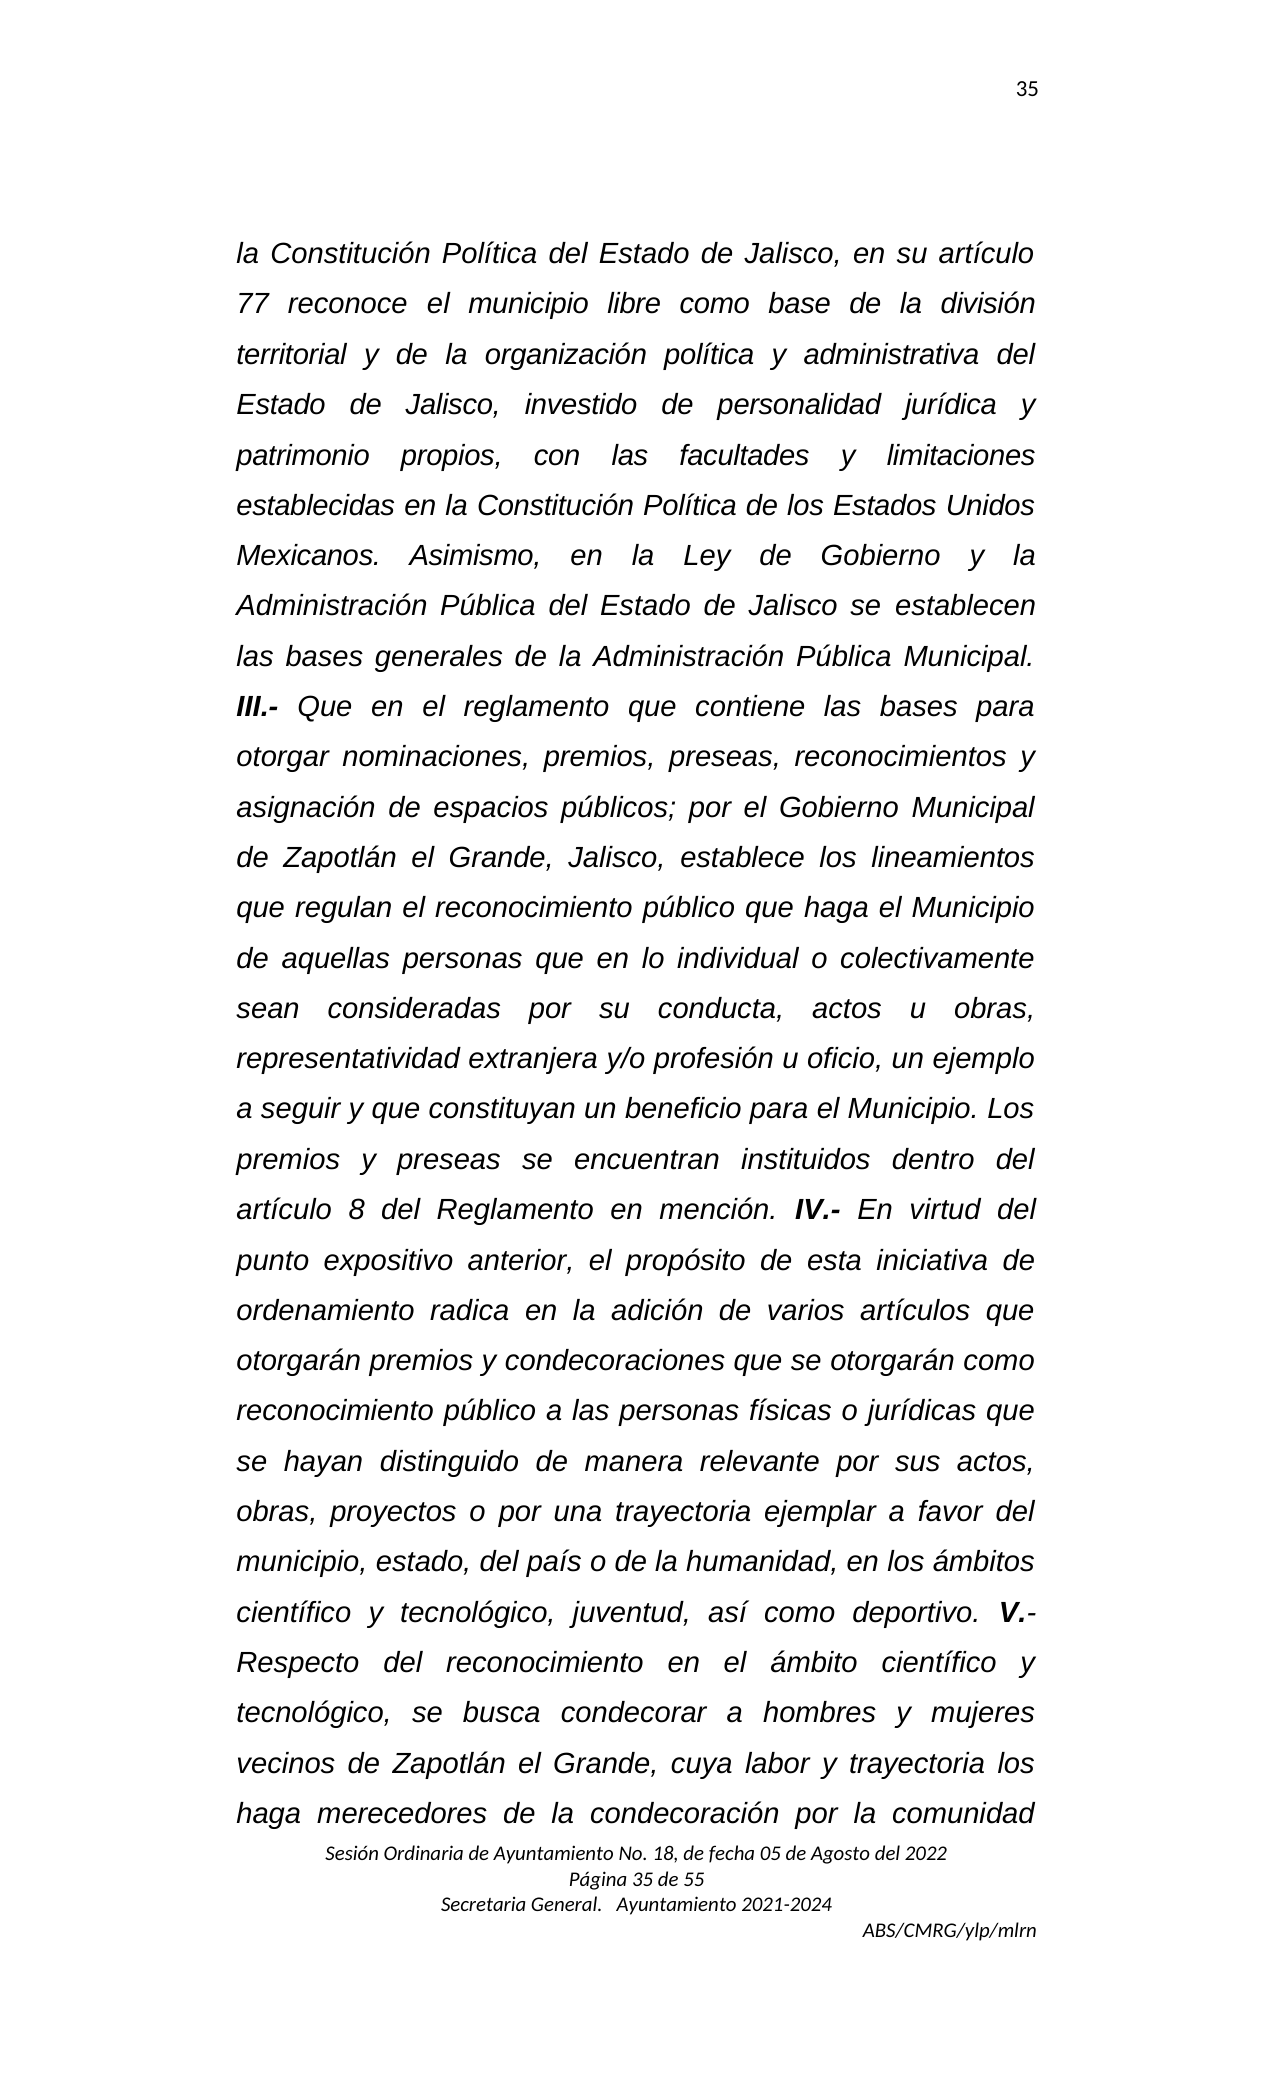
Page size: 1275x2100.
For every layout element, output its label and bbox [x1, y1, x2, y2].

text [236, 236, 1039, 1829]
